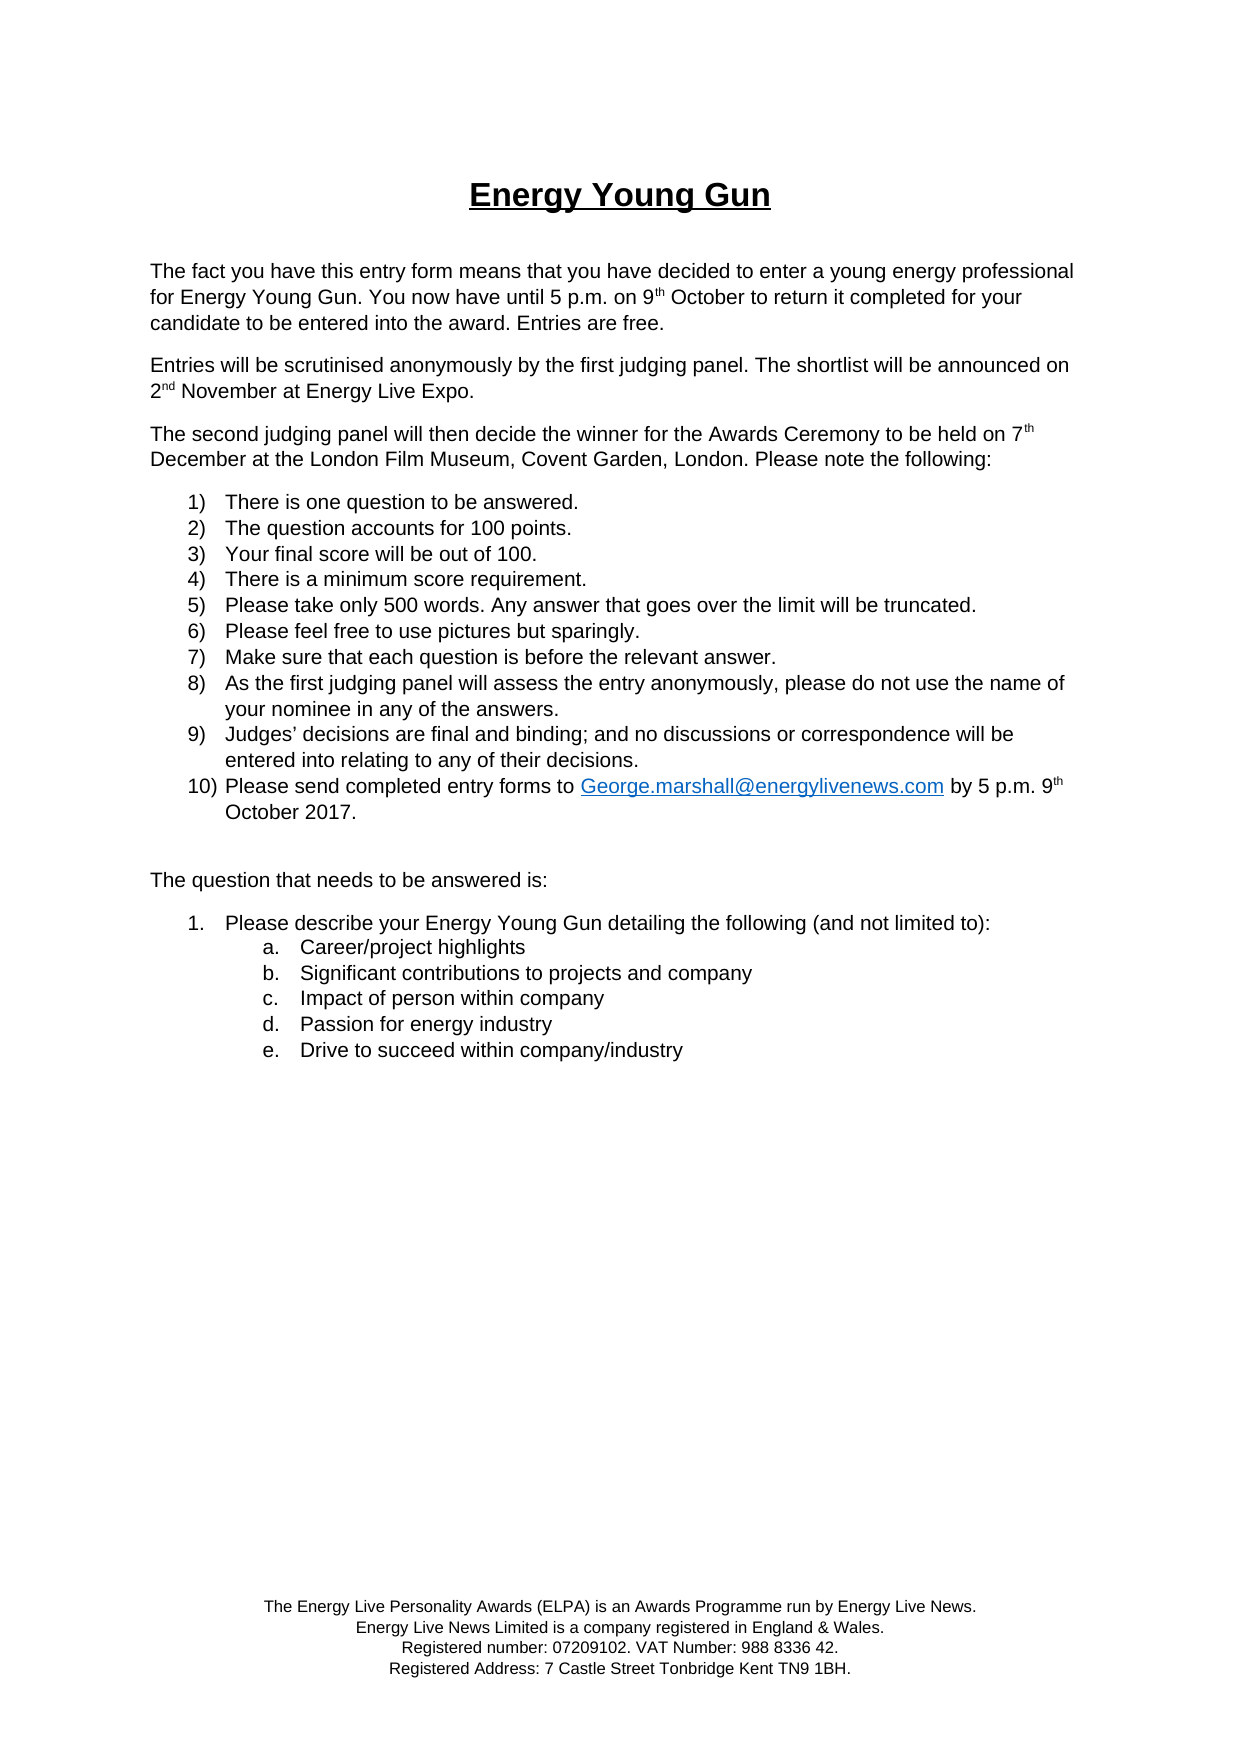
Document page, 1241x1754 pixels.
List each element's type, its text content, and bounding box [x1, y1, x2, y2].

list Make sure that each question is before the relevant answer. [187, 645, 1090, 669]
list There is one question to be answered. [187, 490, 1090, 514]
list There is a minimum score requirement. [187, 567, 1090, 591]
list Please describe your Energy Young Gun detailing the following (and not limited to): [187, 911, 1090, 934]
subtitle Energy Young Gun [150, 175, 1090, 213]
list Please take only 500 words. Any answer that goes over the limit will be truncated. [187, 593, 1090, 617]
text The question that needs to be answered is: [150, 868, 1090, 892]
list Please feel free to use pictures but sparingly. [187, 619, 1090, 643]
list Impact of person within company [262, 986, 1090, 1010]
list Your final score will be out of 100. [187, 541, 1090, 565]
list Significant contributions to projects and company [262, 960, 1090, 984]
list Drive to succeed within company/industry [262, 1038, 1090, 1062]
text Entries will be scrutinised anonymously by the first judging panel. The shortlist will be announced on 2nd November at Energy Live Expo. [150, 353, 1090, 403]
list The question accounts for 100 points. [187, 516, 1090, 539]
list Career/project highlights [262, 934, 1090, 958]
list As the first judging panel will assess the entry anonymously, please do not use the name of your nominee in any of the answers. [187, 671, 1090, 720]
list Please send completed entry forms to George.marshall@energylivenews.com by 5 p.m. 9th October 2017. [187, 774, 1090, 824]
list Judges’ decisions are final and binding; and no discussions or correspondence will be entered into relating to any of their decisions. [187, 722, 1090, 772]
text The second judging panel will then decide the winner for the Awards Ceremony to be held on 7th December at the London Film Museum, Covent Garden, London. Please note the following: [150, 421, 1090, 471]
text The fact you have this entry form means that you have decided to enter a young energy professional for Energy Young Gun. You now have until 5 p.m. on 9th October to return it completed for your candidate to be entered into the award. Entries are free. [150, 259, 1090, 334]
list Passion for energy industry [262, 1012, 1090, 1036]
